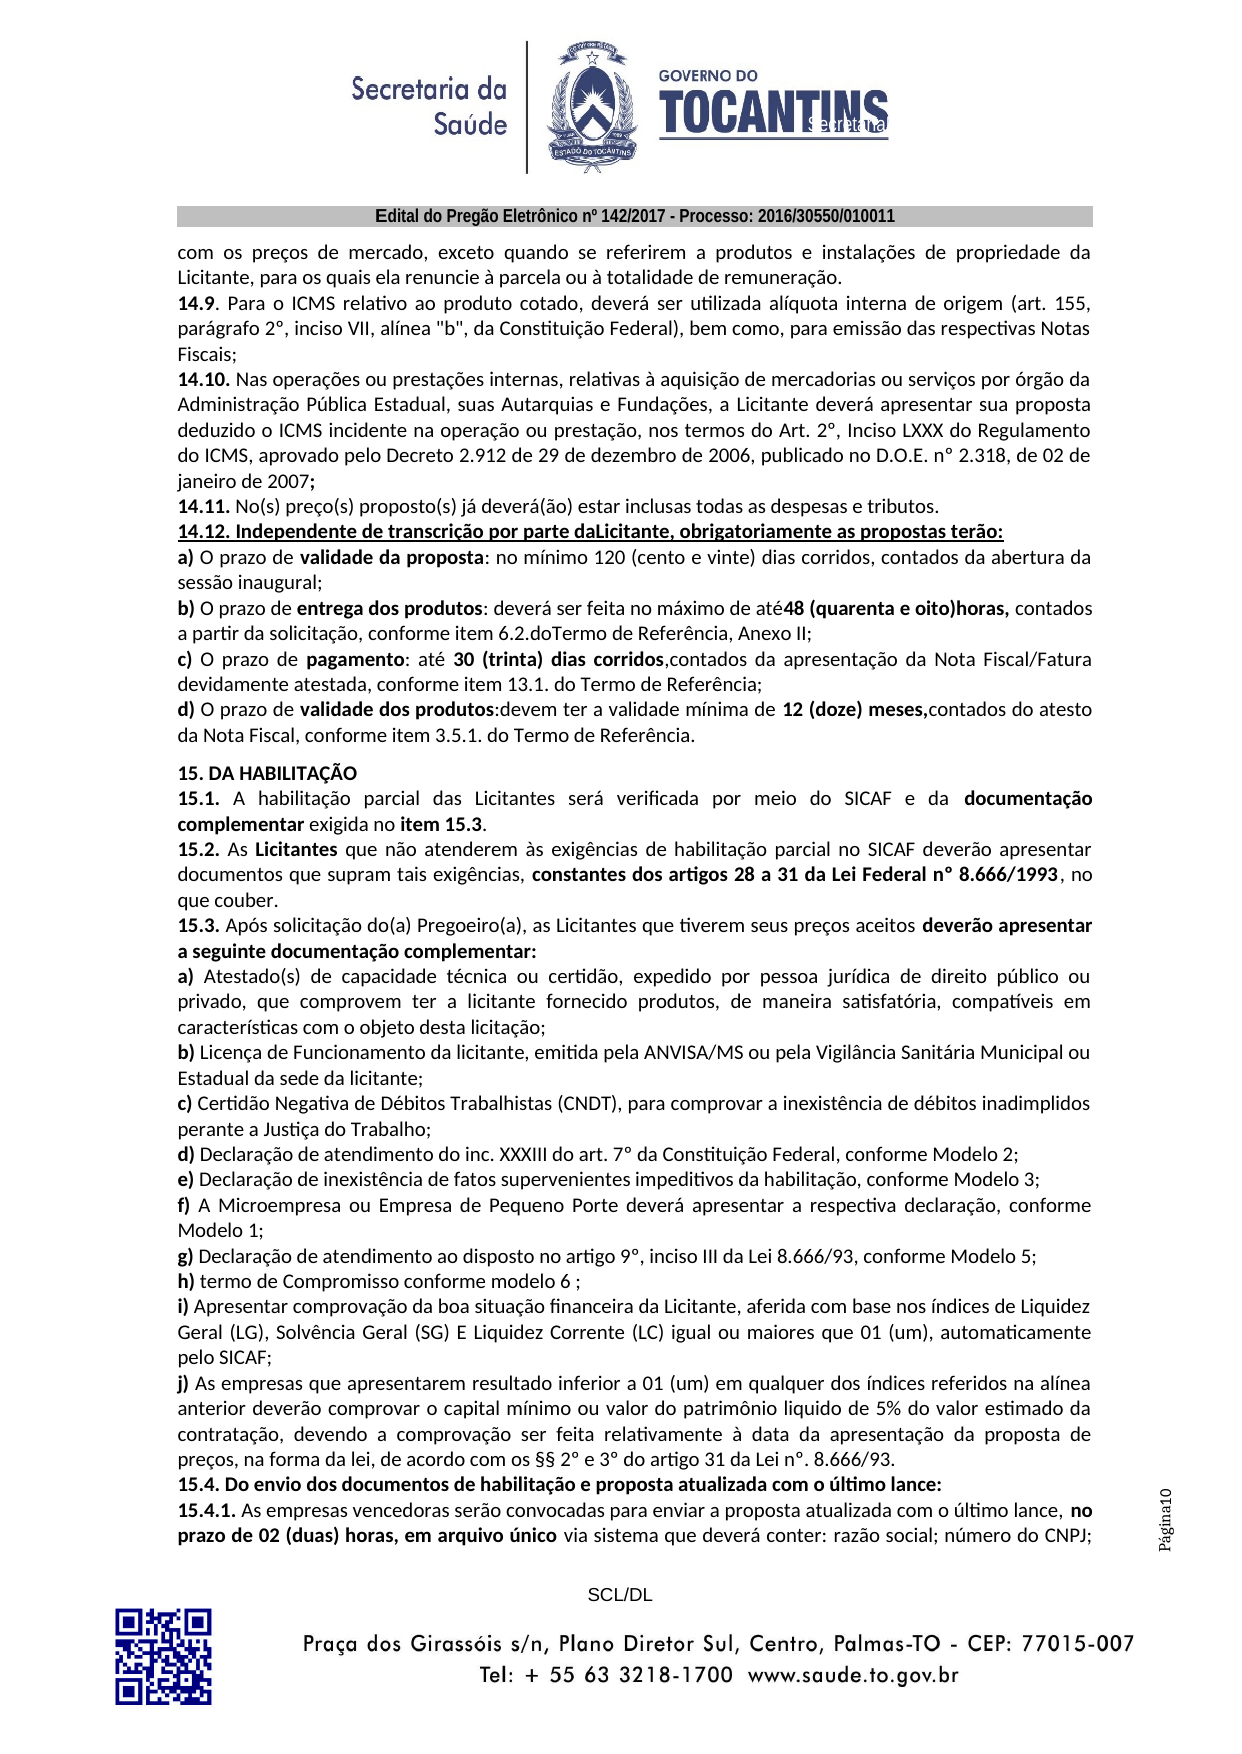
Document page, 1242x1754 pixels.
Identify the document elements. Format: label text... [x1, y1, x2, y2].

text b) O prazo de entrega dos produtos: deverá ser feita no máximo de até48 (quarenta e oito)horas, contados a partir da solicitação, conforme item 6.2.doTermo de Referência, Anexo II; [177, 595, 1093, 646]
text g) Declaração de atendimento ao disposto no artigo 9º, inciso III da Lei 8.666/93, conforme Modelo 5; [177, 1243, 1093, 1268]
text 15.3. Após solicitação do(a) Pregoeiro(a), as Licitantes que tiverem seus preços aceitos deverão apresentar a seguinte documentação complementar: [177, 912, 1093, 963]
text d) Declaração de atendimento do inc. XXXIII do art. 7º da Constituição Federal, conforme Modelo 2; [177, 1141, 1093, 1167]
text e) Declaração de inexistência de fatos supervenientes impeditivos da habilitação, conforme Modelo 3; [177, 1167, 1093, 1192]
text h) termo de Compromisso conforme modelo 6 ; [177, 1268, 1093, 1294]
text b) Licença de Funcionamento da licitante, emitida pela ANVISA/MS ou pela Vigilância Sanitária Municipal ou Estadual da sede da licitante; [177, 1039, 1093, 1090]
text 14.12. Independente de transcrição por parte daLicitante, obrigatoriamente as propostas terão: [177, 519, 1093, 544]
text 15. DA HABILITAÇÃO [177, 760, 1093, 785]
picture [111, 1604, 1134, 1709]
text 14.9. Para o ICMS relativo ao produto cotado, deverá ser utilizada alíquota interna de origem (art. 155, parágrafo 2º, inciso VII, alínea "b", da Constituição Federal), bem como, para emissão das respectivas Notas Fiscais; [177, 290, 1093, 366]
text 14.11. No(s) preço(s) proposto(s) já deverá(ão) estar inclusas todas as despesas e tributos. [177, 493, 1093, 519]
text j) As empresas que apresentarem resultado inferior a 01 (um) em qualquer dos índices referidos na alínea anterior deverão comprovar o capital mínimo ou valor do patrimônio liquido de 5% do valor estimado da contratação, devendo a comprovação ser feita relativamente à data da apresentação da proposta de preços, na forma da lei, de acordo com os §§ 2º e 3º do artigo 31 da Lei nº. 8.666/93. [177, 1370, 1093, 1472]
text 15.2. As Licitantes que não atenderem às exigências de habilitação parcial no SICAF deverão apresentar documentos que supram tais exigências, constantes dos artigos 28 a 31 da Lei Federal nº 8.666/1993, no que couber. [177, 836, 1093, 912]
text c) Certidão Negativa de Débitos Trabalhistas (CNDT), para comprovar a inexistência de débitos inadimplidos perante a Justiça do Trabalho; [177, 1090, 1093, 1141]
text 14.10. Nas operações ou prestações internas, relativas à aquisição de mercadorias ou serviços por órgão da Administração Pública Estadual, suas Autarquias e Fundações, a Licitante deverá apresentar sua proposta deduzido o ICMS incidente na operação ou prestação, nos termos do Art. 2º, Inciso LXXX do Regulamento do ICMS, aprovado pelo Decreto 2.912 de 29 de dezembro de 2006, publicado no D.O.E. nº 2.318, de 02 de janeiro de 2007; [177, 366, 1093, 493]
text d) O prazo de validade dos produtos:devem ter a validade mínima de 12 (doze) meses,contados do atesto da Nota Fiscal, conforme item 3.5.1. do Termo de Referência. [177, 697, 1093, 747]
text 15.4. Do envio dos documentos de habilitação e proposta atualizada com o último lance: [177, 1472, 1093, 1497]
text a) Atestado(s) de capacidade técnica ou certidão, expedido por pessoa jurídica de direito público ou privado, que comprovem ter a licitante fornecido produtos, de maneira satisfatória, compatíveis em características com o objeto desta licitação; [177, 963, 1093, 1039]
picture [0, 0, 1154, 189]
text c) O prazo de pagamento: até 30 (trinta) dias corridos,contados da apresentação da Nota Fiscal/Fatura devidamente atestada, conforme item 13.1. do Termo de Referência; [177, 646, 1093, 697]
text i) Apresentar comprovação da boa situação financeira da Licitante, aferida com base nos índices de Liquidez Geral (LG), Solvência Geral (SG) E Liquidez Corrente (LC) igual ou maiores que 01 (um), automaticamente pelo SICAF; [177, 1294, 1093, 1370]
text 15.1. A habilitação parcial das Licitantes será verificada por meio do SICAF e da documentação complementar exigida no item 15.3. [177, 785, 1093, 836]
text a) O prazo de validade da proposta: no mínimo 120 (cento e vinte) dias corridos, contados da abertura da sessão inaugural; [177, 544, 1093, 595]
text f) A Microempresa ou Empresa de Pequeno Porte deverá apresentar a respectiva declaração, conforme Modelo 1; [177, 1192, 1093, 1243]
